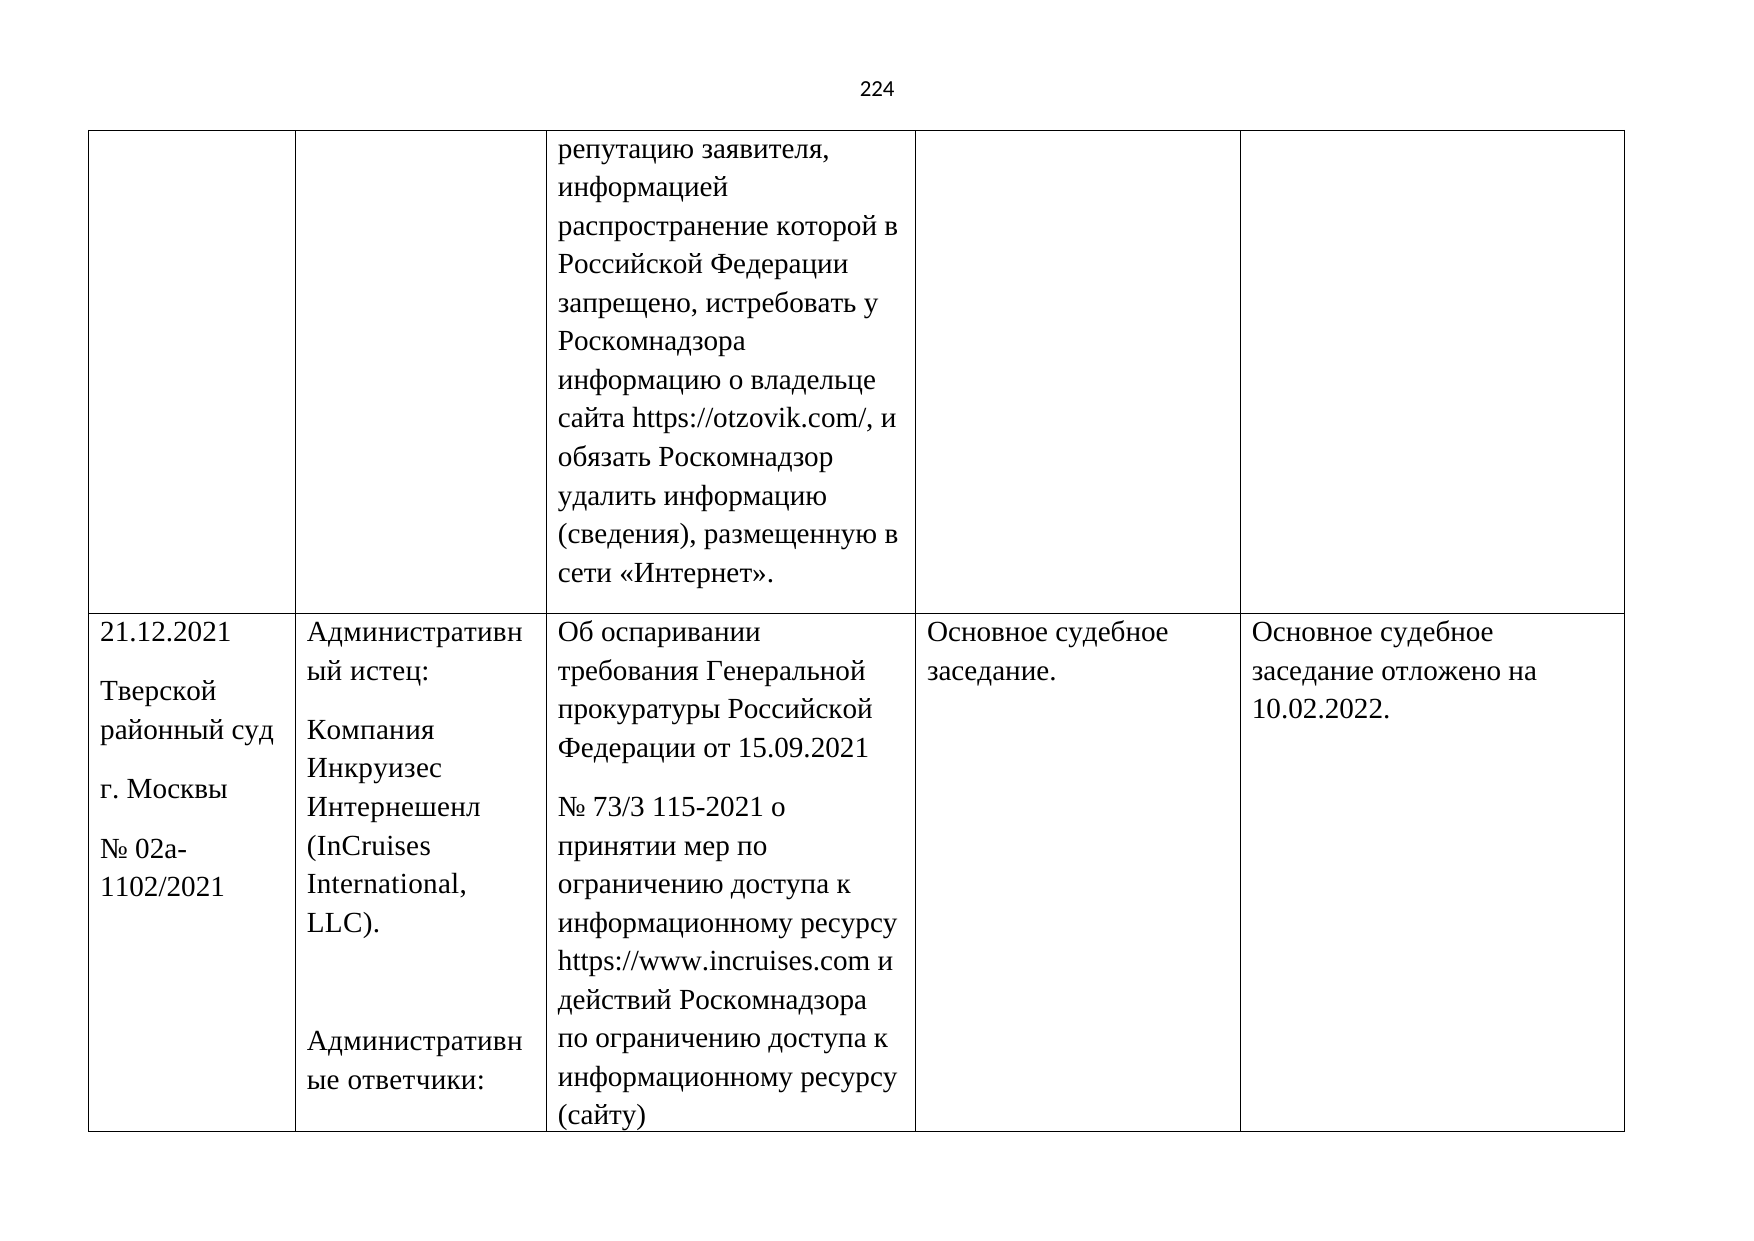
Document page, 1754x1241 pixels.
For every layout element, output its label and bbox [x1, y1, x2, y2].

table_cell [89, 131, 295, 613]
table_cell [547, 614, 915, 1131]
table_cell [89, 614, 295, 1131]
table_cell [916, 614, 1240, 1131]
table_cell [1241, 131, 1624, 613]
table_cell [296, 131, 546, 613]
table_cell [547, 131, 915, 613]
table_cell [296, 614, 546, 1131]
table_cell [916, 131, 1240, 613]
table_cell [1241, 614, 1624, 1131]
